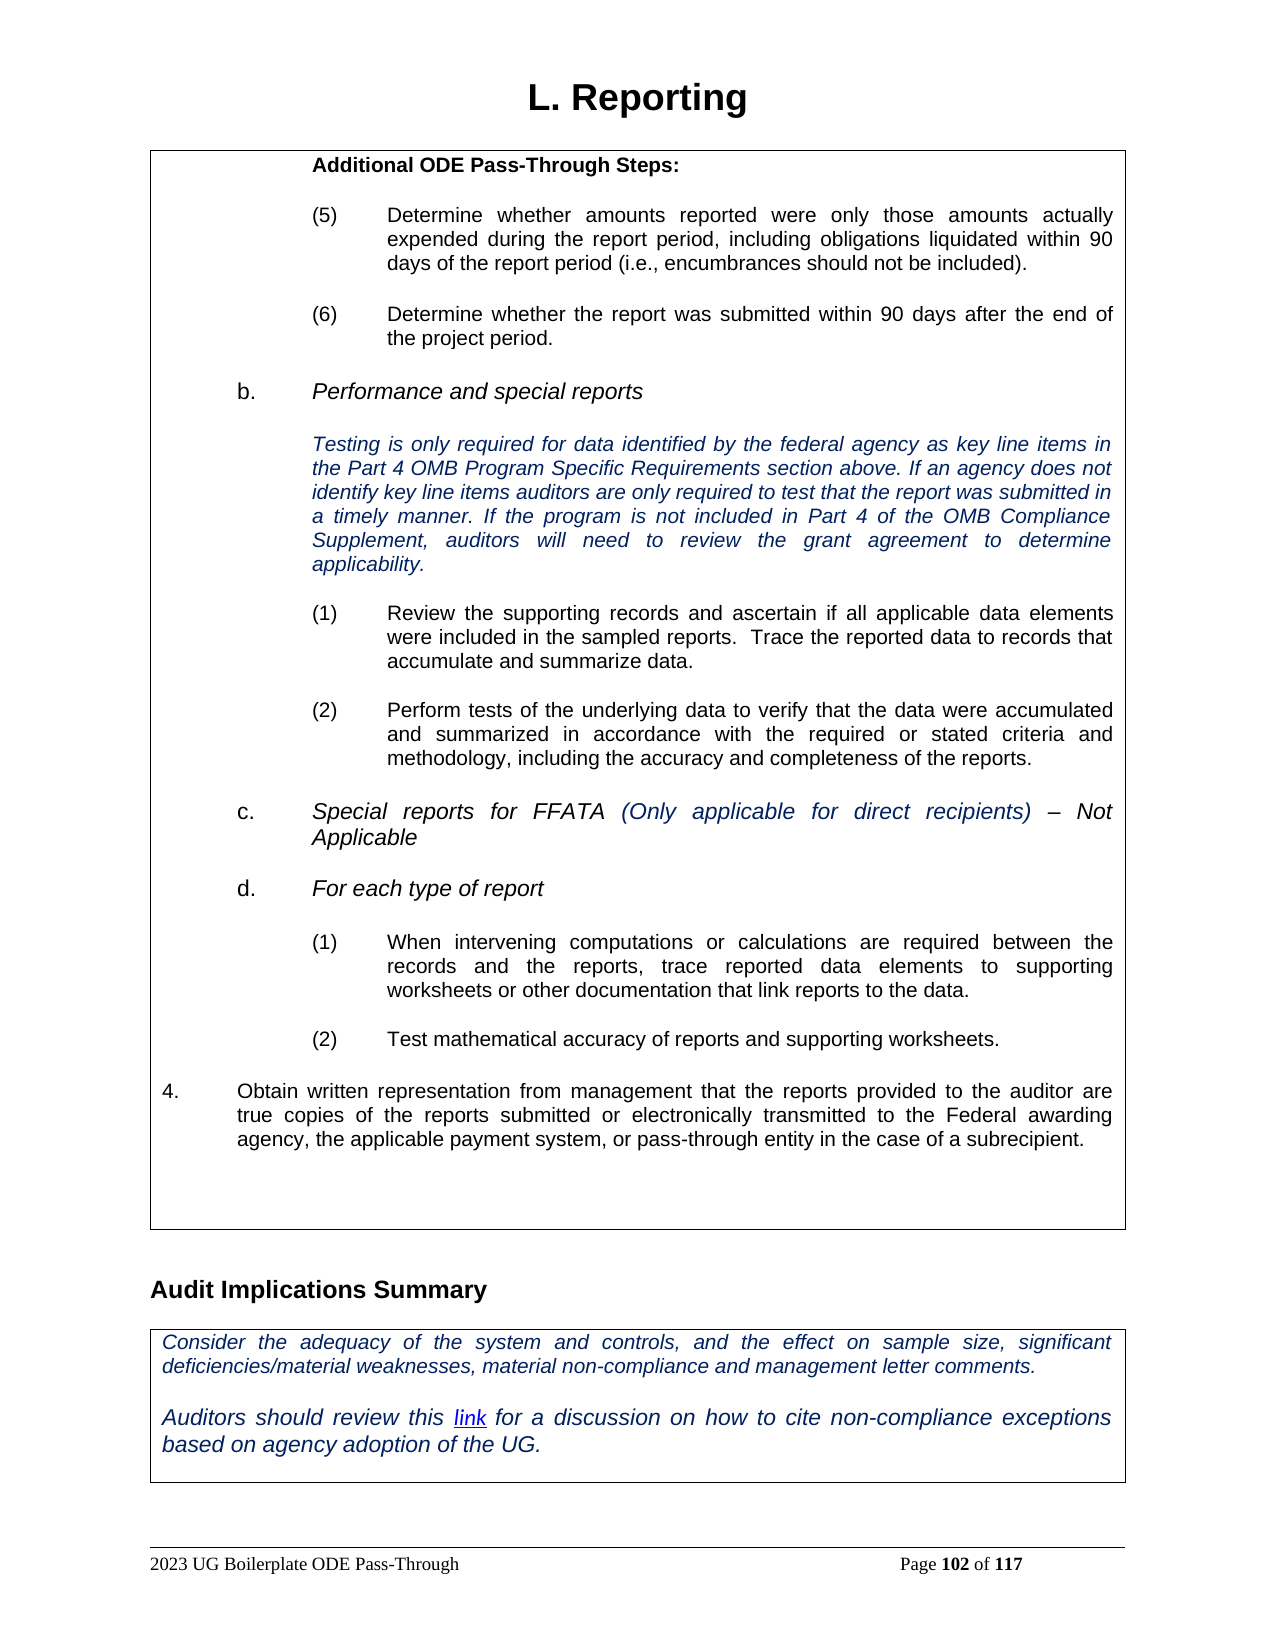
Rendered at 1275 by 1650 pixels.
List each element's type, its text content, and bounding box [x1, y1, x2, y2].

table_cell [151, 151, 1125, 1229]
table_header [151, 1330, 1125, 1482]
subtitle Audit Implications Summary [150, 1279, 1125, 1304]
